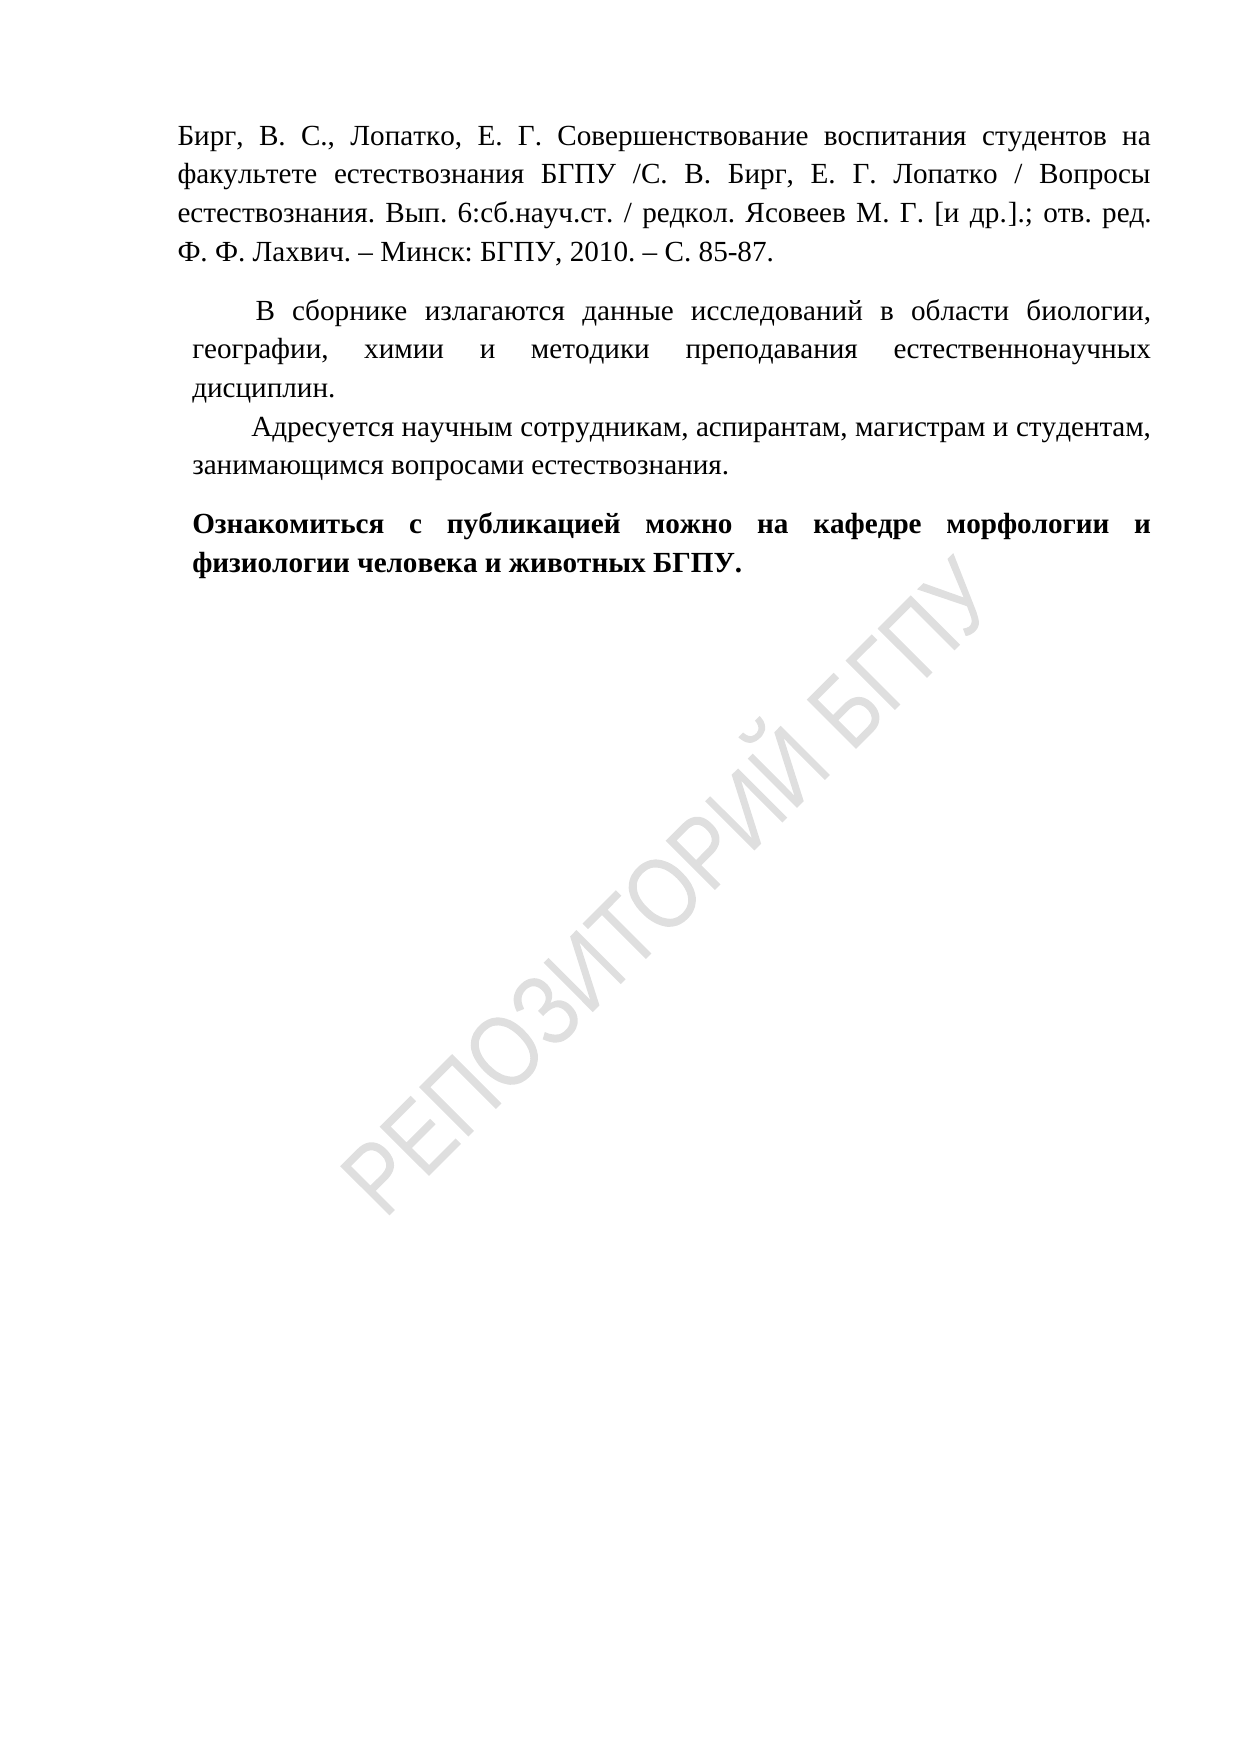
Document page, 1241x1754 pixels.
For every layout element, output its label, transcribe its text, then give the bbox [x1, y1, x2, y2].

text Ознакомиться с публикацией можно на кафедре морфологии и физиологии человека и животных БГПУ. [192, 507, 1152, 579]
text Бирг, В. С., Лопатко, Е. Г. Совершенствование воспитания студентов на факультете естествознания БГПУ /С. В. Бирг, Е. Г. Лопатко / Вопросы естествознания. Вып. 6:сб.науч.ст. / редкол. Ясовеев М. Г. [и др.].; отв. ред. Ф. Ф. Лахвич. – Минск: БГПУ, 2010. – С. 85-87. [177, 118, 1152, 267]
text В сборнике излагаются данные исследований в области биологии, географии, химии и методики преподавания естественнонаучных дисциплин. Адресуется научным сотрудникам, аспирантам, магистрам и студентам, занимающимся вопросами естествознания. [192, 293, 1152, 481]
